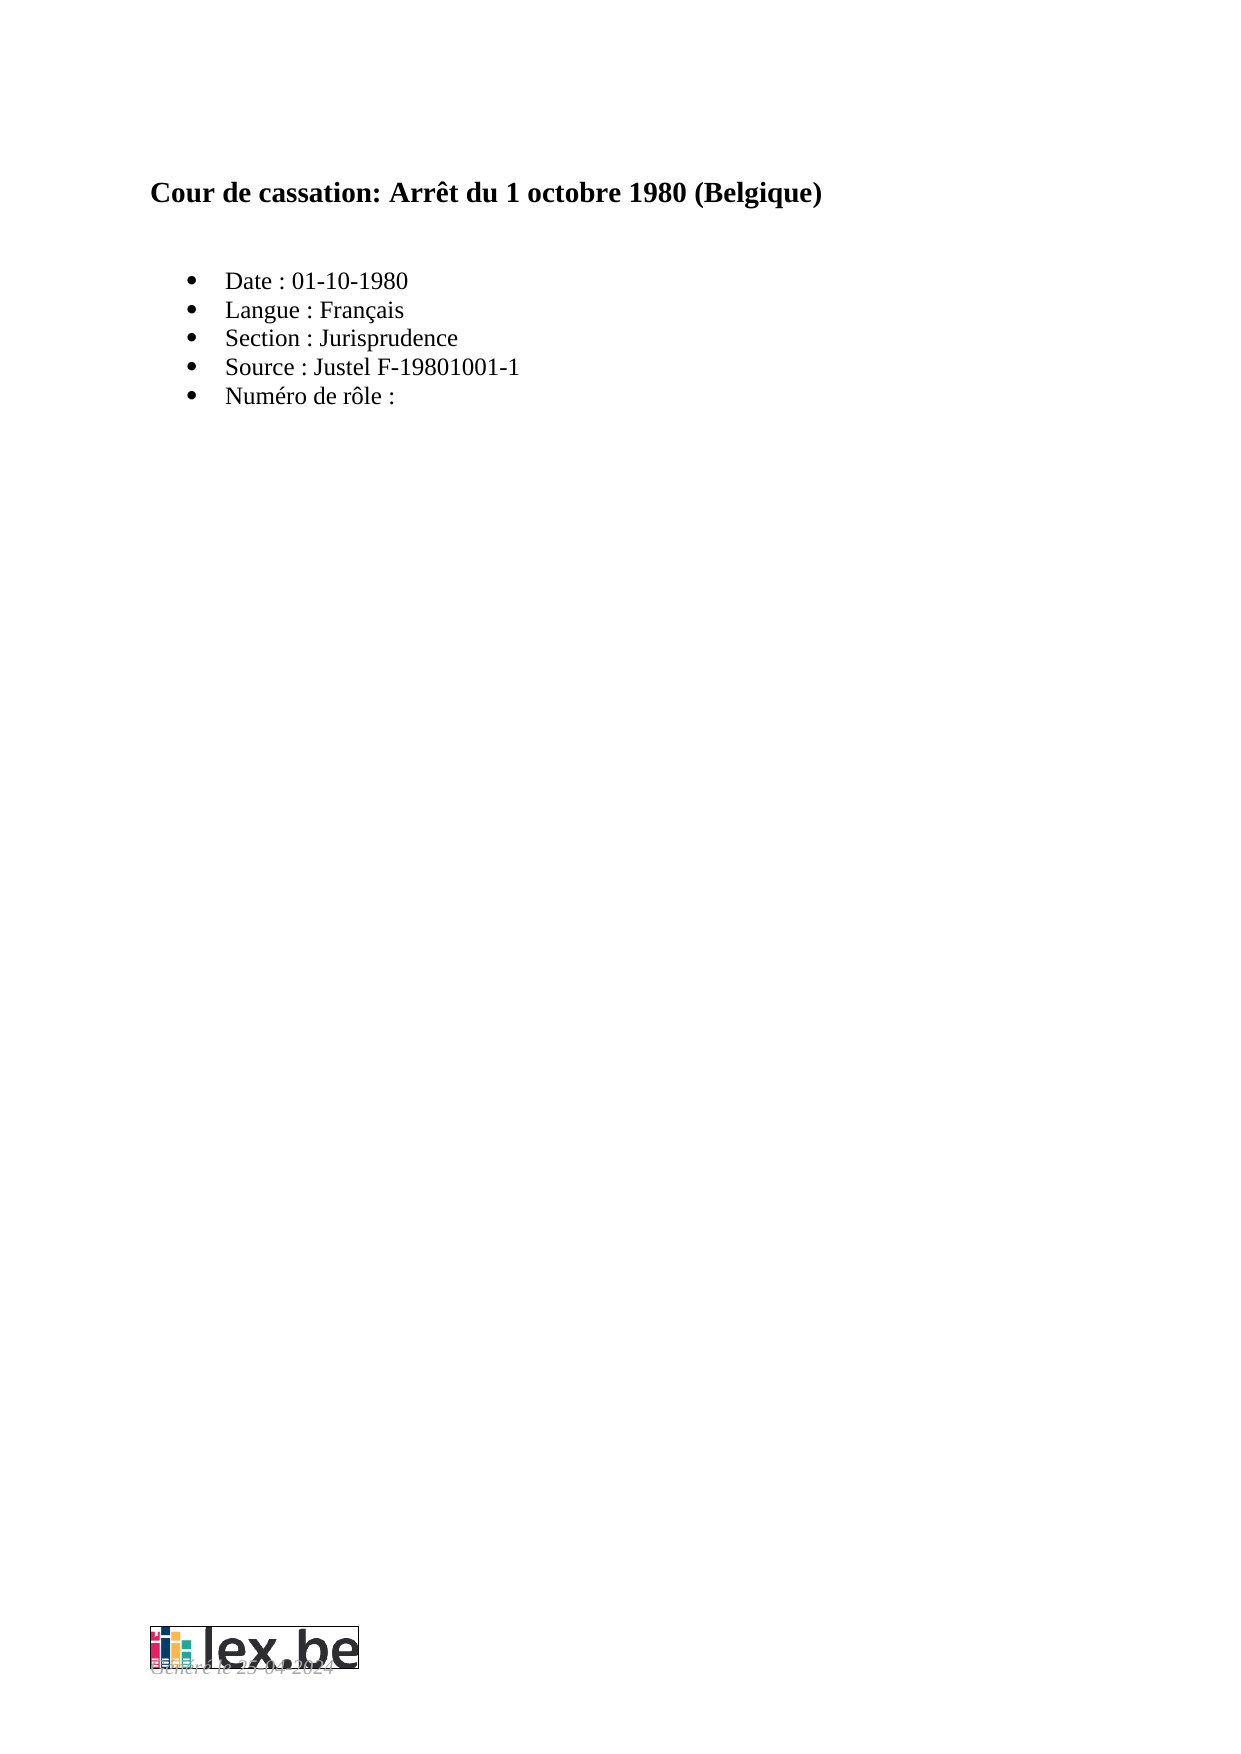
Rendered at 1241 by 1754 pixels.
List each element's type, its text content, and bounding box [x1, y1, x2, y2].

list Langue : Français [187, 295, 1090, 323]
list Date : 01-10-1980 [187, 266, 1090, 295]
list Numéro de rôle : [187, 381, 1090, 410]
picture [151, 1627, 358, 1668]
list Section : Jurisprudence [187, 323, 1090, 352]
list Source : Justel F-19801001-1 [187, 352, 1090, 381]
subtitle Cour de cassation: Arrêt du 1 octobre 1980 (Belgique) [150, 175, 1090, 208]
